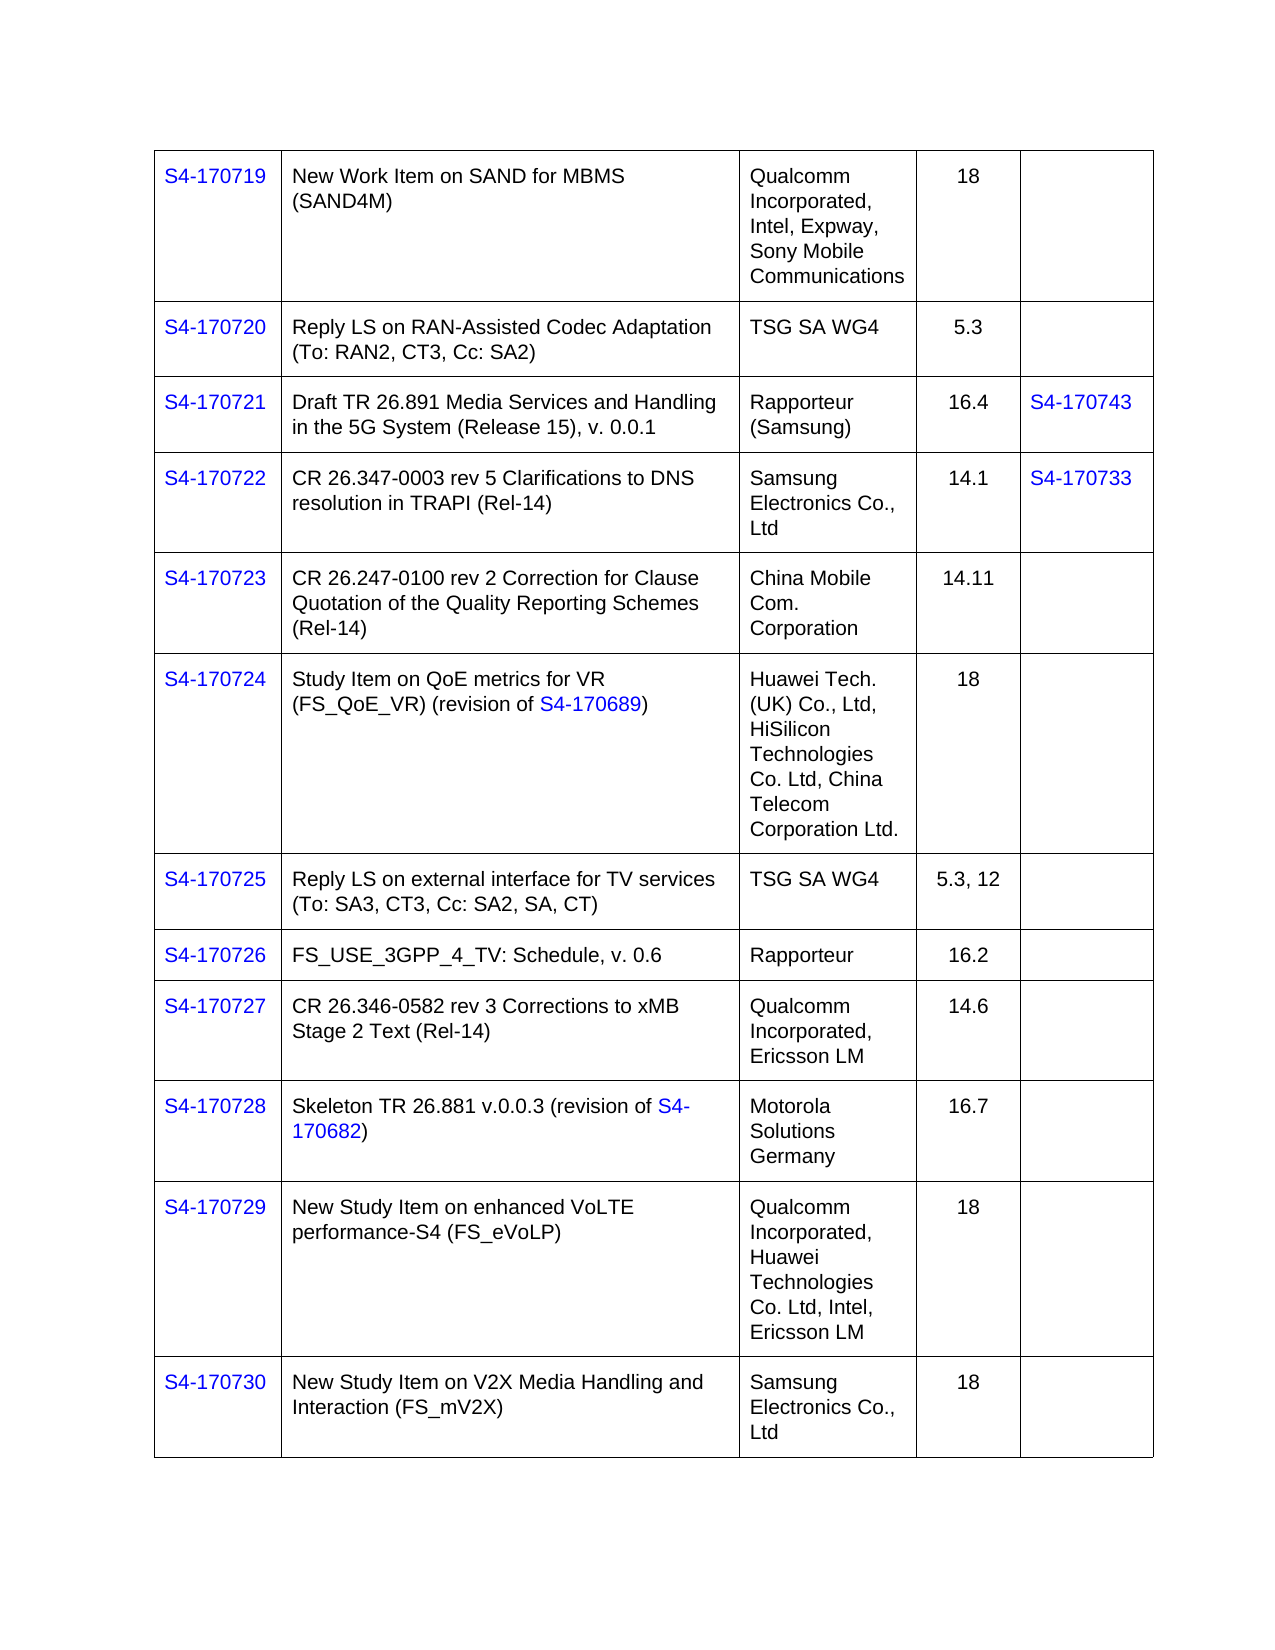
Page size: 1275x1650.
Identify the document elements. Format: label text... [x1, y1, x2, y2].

table_cell Qualcomm Incorporated, Intel, Expway, Sony Mobile Communications [740, 151, 916, 301]
table_cell TSG SA WG4 [740, 302, 916, 376]
table_cell Motorola Solutions Germany [740, 1081, 916, 1181]
table_cell S4-170724 [155, 654, 281, 853]
table_cell New Study Item on enhanced VoLTE performance-S4 (FS_eVoLP) [282, 1182, 739, 1356]
table_cell 5.3 [917, 302, 1020, 376]
table_cell Rapporteur (Samsung) [740, 377, 916, 452]
table_cell 5.3, 12 [917, 854, 1020, 929]
table_cell Draft TR 26.891 Media Services and Handling in the 5G System (Release 15), v. 0.0.1 [282, 377, 739, 452]
table_cell 16.7 [917, 1081, 1020, 1181]
table_cell S4-170720 [155, 302, 281, 376]
table_cell 14.11 [917, 553, 1020, 653]
table_cell [1021, 553, 1153, 653]
table_cell [1021, 302, 1153, 376]
table_cell New Work Item on SAND for MBMS (SAND4M) [282, 151, 739, 301]
table_cell TSG SA WG4 [740, 854, 916, 929]
table_cell S4-170743 [1021, 377, 1153, 452]
table_cell Huawei Tech.(UK) Co., Ltd, HiSilicon Technologies Co. Ltd, China Telecom Corporation Ltd. [740, 654, 916, 853]
table_cell S4-170728 [155, 1081, 281, 1181]
table_cell S4-170723 [155, 553, 281, 653]
table_cell S4-170729 [155, 1182, 281, 1356]
table_cell [1021, 654, 1153, 853]
table_cell S4-170733 [1021, 453, 1153, 552]
table_cell 18 [917, 151, 1020, 301]
table_cell 14.1 [917, 453, 1020, 552]
table_cell 18 [917, 654, 1020, 853]
table_cell [1021, 151, 1153, 301]
table_cell [1021, 1357, 1153, 1457]
table_cell [1021, 930, 1153, 979]
table_cell Reply LS on external interface for TV services (To: SA3, CT3, Cc: SA2, SA, CT) [282, 854, 739, 929]
table_cell CR 26.347-0003 rev 5 Clarifications to DNS resolution in TRAPI (Rel-14) [282, 453, 739, 552]
table_cell S4-170726 [155, 930, 281, 979]
table_cell [1021, 1081, 1153, 1181]
table_cell 14.6 [917, 981, 1020, 1080]
table_cell S4-170727 [155, 981, 281, 1080]
table_cell [1021, 981, 1153, 1080]
table_cell [1021, 1182, 1153, 1356]
table_cell S4-170719 [155, 151, 281, 301]
table_cell Qualcomm Incorporated, Ericsson LM [740, 981, 916, 1080]
table_cell Reply LS on RAN-Assisted Codec Adaptation (To: RAN2, CT3, Cc: SA2) [282, 302, 739, 376]
table_cell S4-170722 [155, 453, 281, 552]
table_cell FS_USE_3GPP_4_TV: Schedule, v. 0.6 [282, 930, 739, 979]
table_cell Qualcomm Incorporated, Huawei Technologies Co. Ltd, Intel, Ericsson LM [740, 1182, 916, 1356]
table_cell New Study Item on V2X Media Handling and Interaction (FS_mV2X) [282, 1357, 739, 1457]
table_cell S4-170721 [155, 377, 281, 452]
table_cell CR 26.247-0100 rev 2 Correction for Clause Quotation of the Quality Reporting Schemes (Rel-14) [282, 553, 739, 653]
table_cell S4-170725 [155, 854, 281, 929]
table_cell [1021, 854, 1153, 929]
table_cell China Mobile Com. Corporation [740, 553, 916, 653]
table_cell Study Item on QoE metrics for VR (FS_QoE_VR) (revision of S4-170689) [282, 654, 739, 853]
table_cell S4-170730 [155, 1357, 281, 1457]
table_cell 18 [917, 1357, 1020, 1457]
table_cell 16.2 [917, 930, 1020, 979]
table_cell Rapporteur [740, 930, 916, 979]
table_cell CR 26.346-0582 rev 3 Corrections to xMB Stage 2 Text (Rel-14) [282, 981, 739, 1080]
table_cell 16.4 [917, 377, 1020, 452]
table_cell Skeleton TR 26.881 v.0.0.3 (revision of S4-170682) [282, 1081, 739, 1181]
table_cell Samsung Electronics Co., Ltd [740, 1357, 916, 1457]
table_cell 18 [917, 1182, 1020, 1356]
table_cell Samsung Electronics Co., Ltd [740, 453, 916, 552]
